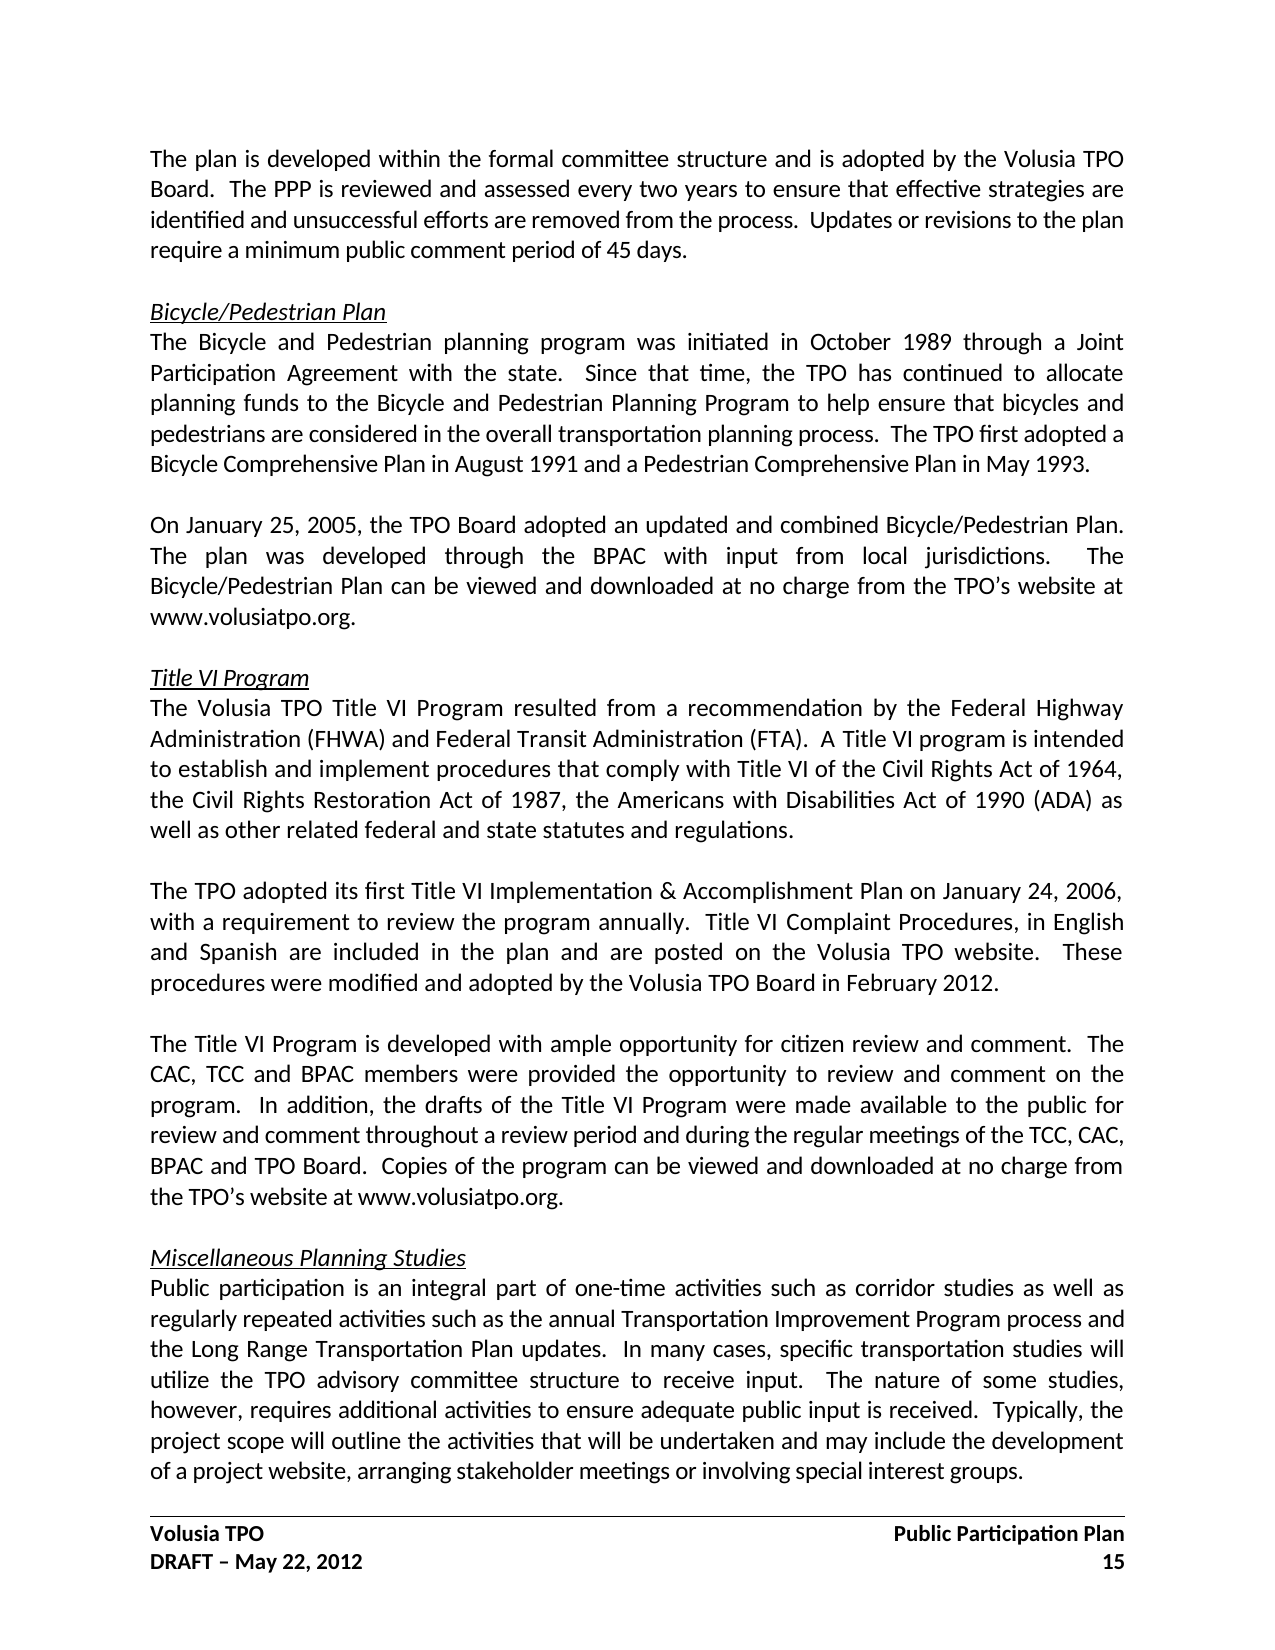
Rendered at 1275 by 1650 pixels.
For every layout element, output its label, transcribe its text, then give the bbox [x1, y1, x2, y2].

subtitle Bicycle/Pedestrian Plan [150, 296, 1125, 326]
text On January 25, 2005, the TPO Board adopted an updated and combined Bicycle/Pedestrian Plan. The plan was developed through the BPAC with input from local jurisdictions. The Bicycle/Pedestrian Plan can be viewed and downloaded at no charge from the TPO’s website at www.volusiatpo.org. [150, 509, 1125, 631]
subtitle Title VI Program [150, 662, 1125, 692]
text The Volusia TPO Title VI Program resulted from a recommendation by the Federal Highway Administration (FHWA) and Federal Transit Administration (FTA). A Title VI program is intended to establish and implement procedures that comply with Title VI of the Civil Rights Act of 1964, the Civil Rights Restoration Act of 1987, the Americans with Disabilities Act of 1990 (ADA) as well as other related federal and state statutes and regulations. [150, 692, 1125, 845]
text Miscellaneous Planning Studies [150, 1242, 1125, 1272]
text The plan is developed within the formal committee structure and is adopted by the Volusia TPO Board. The PPP is reviewed and assessed every two years to ensure that effective strategies are identified and unsuccessful efforts are removed from the process. Updates or revisions to the plan require a minimum public comment period of 45 days. [150, 143, 1125, 265]
text The Title VI Program is developed with ample opportunity for citizen review and comment. The CAC, TCC and BPAC members were provided the opportunity to review and comment on the program. In addition, the drafts of the Title VI Program were made available to the public for review and comment throughout a review period and during the regular meetings of the TCC, CAC, BPAC and TPO Board. Copies of the program can be viewed and downloaded at no charge from the TPO’s website at www.volusiatpo.org. [150, 1028, 1125, 1211]
text The TPO adopted its first Title VI Implementation & Accomplishment Plan on January 24, 2006, with a requirement to review the program annually. Title VI Complaint Procedures, in English and Spanish are included in the plan and are posted on the Volusia TPO website. These procedures were modified and adopted by the Volusia TPO Board in February 2012. [150, 876, 1125, 998]
text Public participation is an integral part of one-time activities such as corridor studies as well as regularly repeated activities such as the annual Transportation Improvement Program process and the Long Range Transportation Plan updates. In many cases, specific transportation studies will utilize the TPO advisory committee structure to receive input. The nature of some studies, however, requires additional activities to ensure adequate public input is received. Typically, the project scope will outline the activities that will be undertaken and may include the development of a project website, arranging stakeholder meetings or involving special interest groups. [150, 1272, 1125, 1486]
text The Bicycle and Pedestrian planning program was initiated in October 1989 through a Joint Participation Agreement with the state. Since that time, the TPO has continued to allocate planning funds to the Bicycle and Pedestrian Planning Program to help ensure that bicycles and pedestrians are considered in the overall transportation planning process. The TPO first adopted a Bicycle Comprehensive Plan in August 1991 and a Pedestrian Comprehensive Plan in May 1993. [150, 326, 1125, 479]
